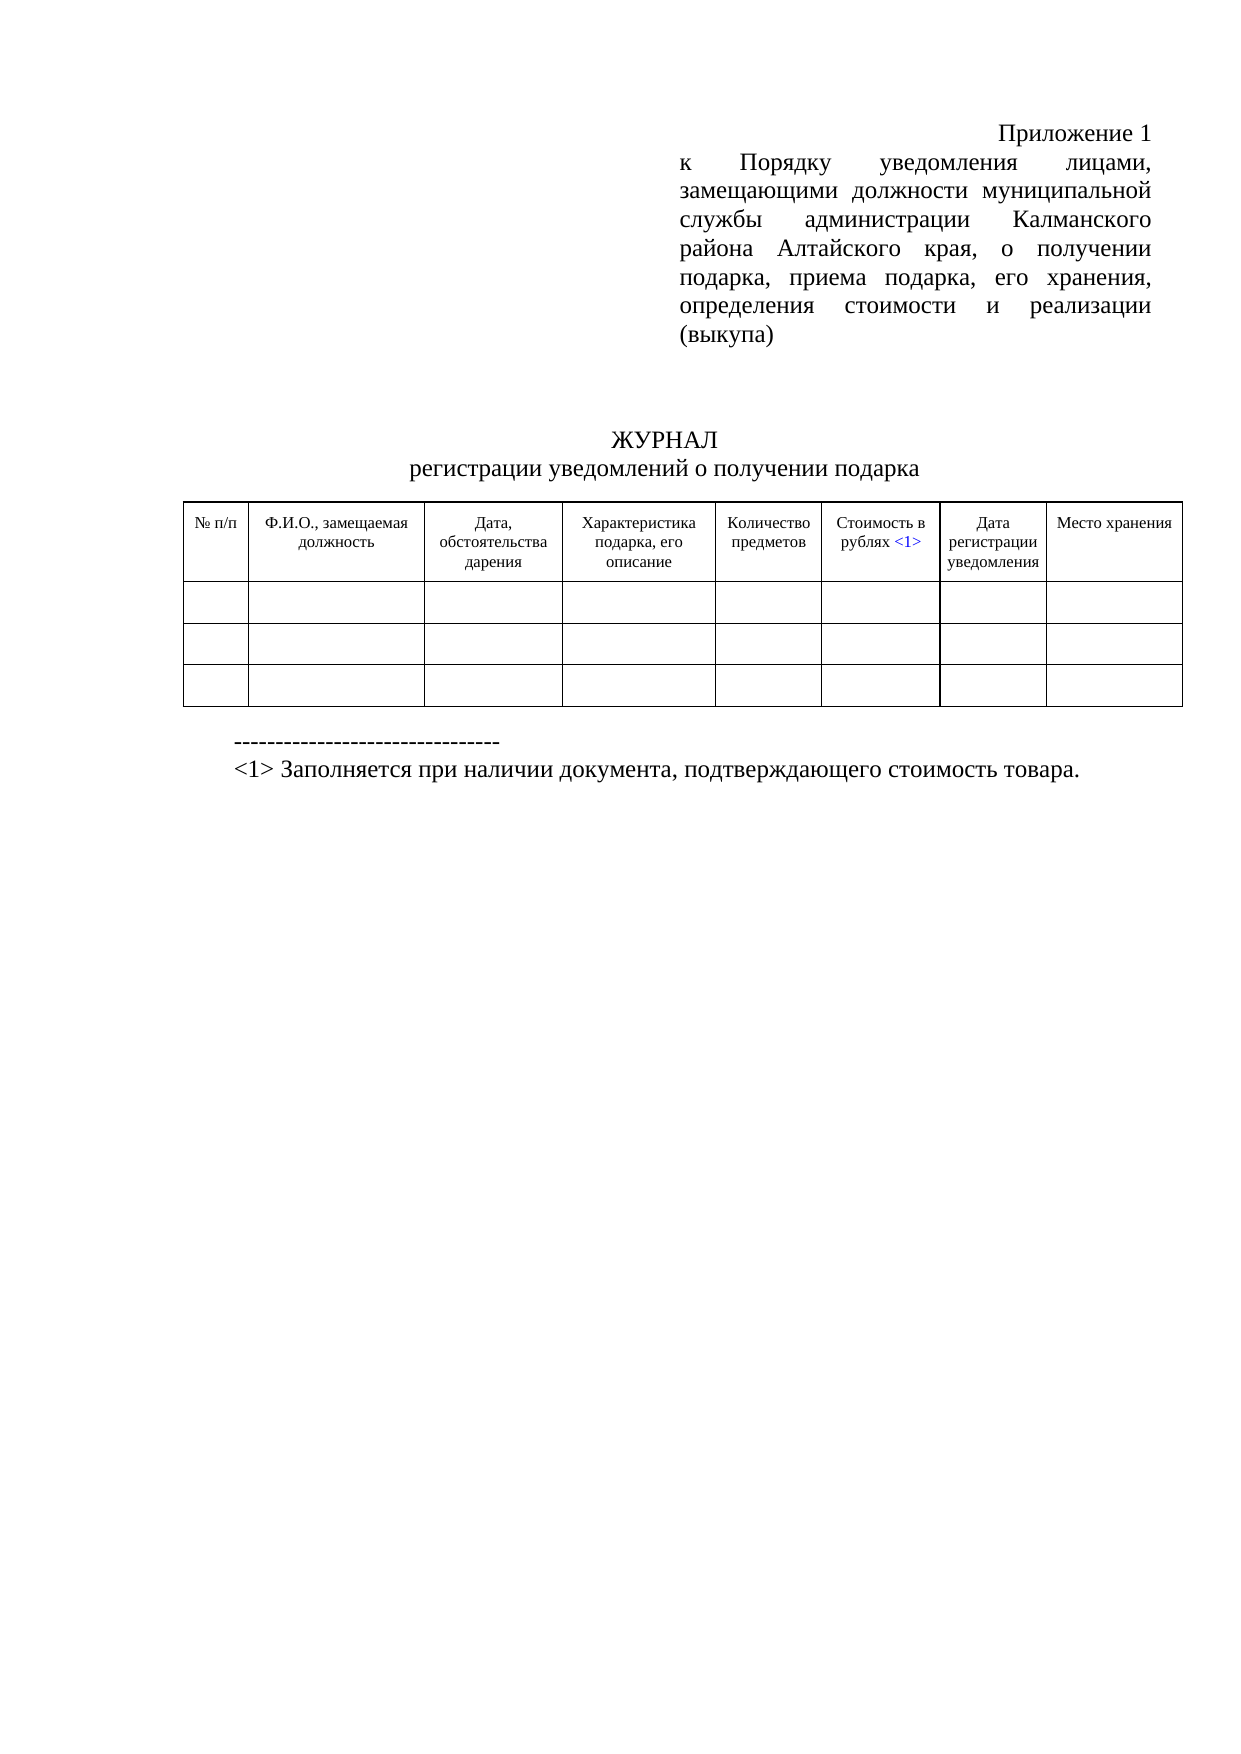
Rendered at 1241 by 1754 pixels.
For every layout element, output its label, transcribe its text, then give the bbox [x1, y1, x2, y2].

text к Порядку уведомления лицами, замещающими должности муниципальной службы администрации Калманского района Алтайского края, о получении подарка, приема подарка, его хранения, определения стоимости и реализации (выкупа) [679, 147, 1152, 348]
table_header № п/п [184, 503, 248, 581]
table_cell [563, 665, 715, 706]
table_cell [822, 665, 939, 706]
table_cell [563, 624, 715, 664]
table_header Характеристика подарка, его описание [563, 503, 715, 581]
table_cell [822, 582, 939, 623]
table_cell [941, 665, 1046, 706]
table_cell [1047, 582, 1182, 623]
table_header Дата, обстоятельства дарения [425, 503, 562, 581]
table_header Место хранения [1047, 503, 1182, 581]
text <1> Заполняется при наличии документа, подтверждающего стоимость товара. [177, 754, 1152, 783]
table_header Ф.И.О., замещаемая должность [249, 503, 424, 581]
table_cell [1047, 665, 1182, 706]
table_cell [1047, 624, 1182, 664]
table_cell [716, 624, 821, 664]
table_cell [716, 582, 821, 623]
table_cell [941, 624, 1046, 664]
table_cell [425, 582, 562, 623]
table_cell [563, 582, 715, 623]
table_header Количество предметов [716, 503, 821, 581]
text ЖУРНАЛ [177, 425, 1152, 453]
table_cell [184, 582, 248, 623]
table_cell [184, 665, 248, 706]
table_cell [822, 624, 939, 664]
table_cell [249, 624, 424, 664]
table_cell [425, 624, 562, 664]
table_header Дата регистрации уведомления [941, 503, 1046, 581]
table_cell [716, 665, 821, 706]
text Приложение 1 [679, 118, 1152, 147]
table_cell [941, 582, 1046, 623]
table_cell [249, 582, 424, 623]
table_cell [249, 665, 424, 706]
text -------------------------------- [177, 726, 1152, 754]
table_cell [425, 665, 562, 706]
table_header Стоимость в рублях <1> [822, 503, 939, 581]
table_cell [184, 624, 248, 664]
text регистрации уведомлений о получении подарка [177, 453, 1152, 482]
